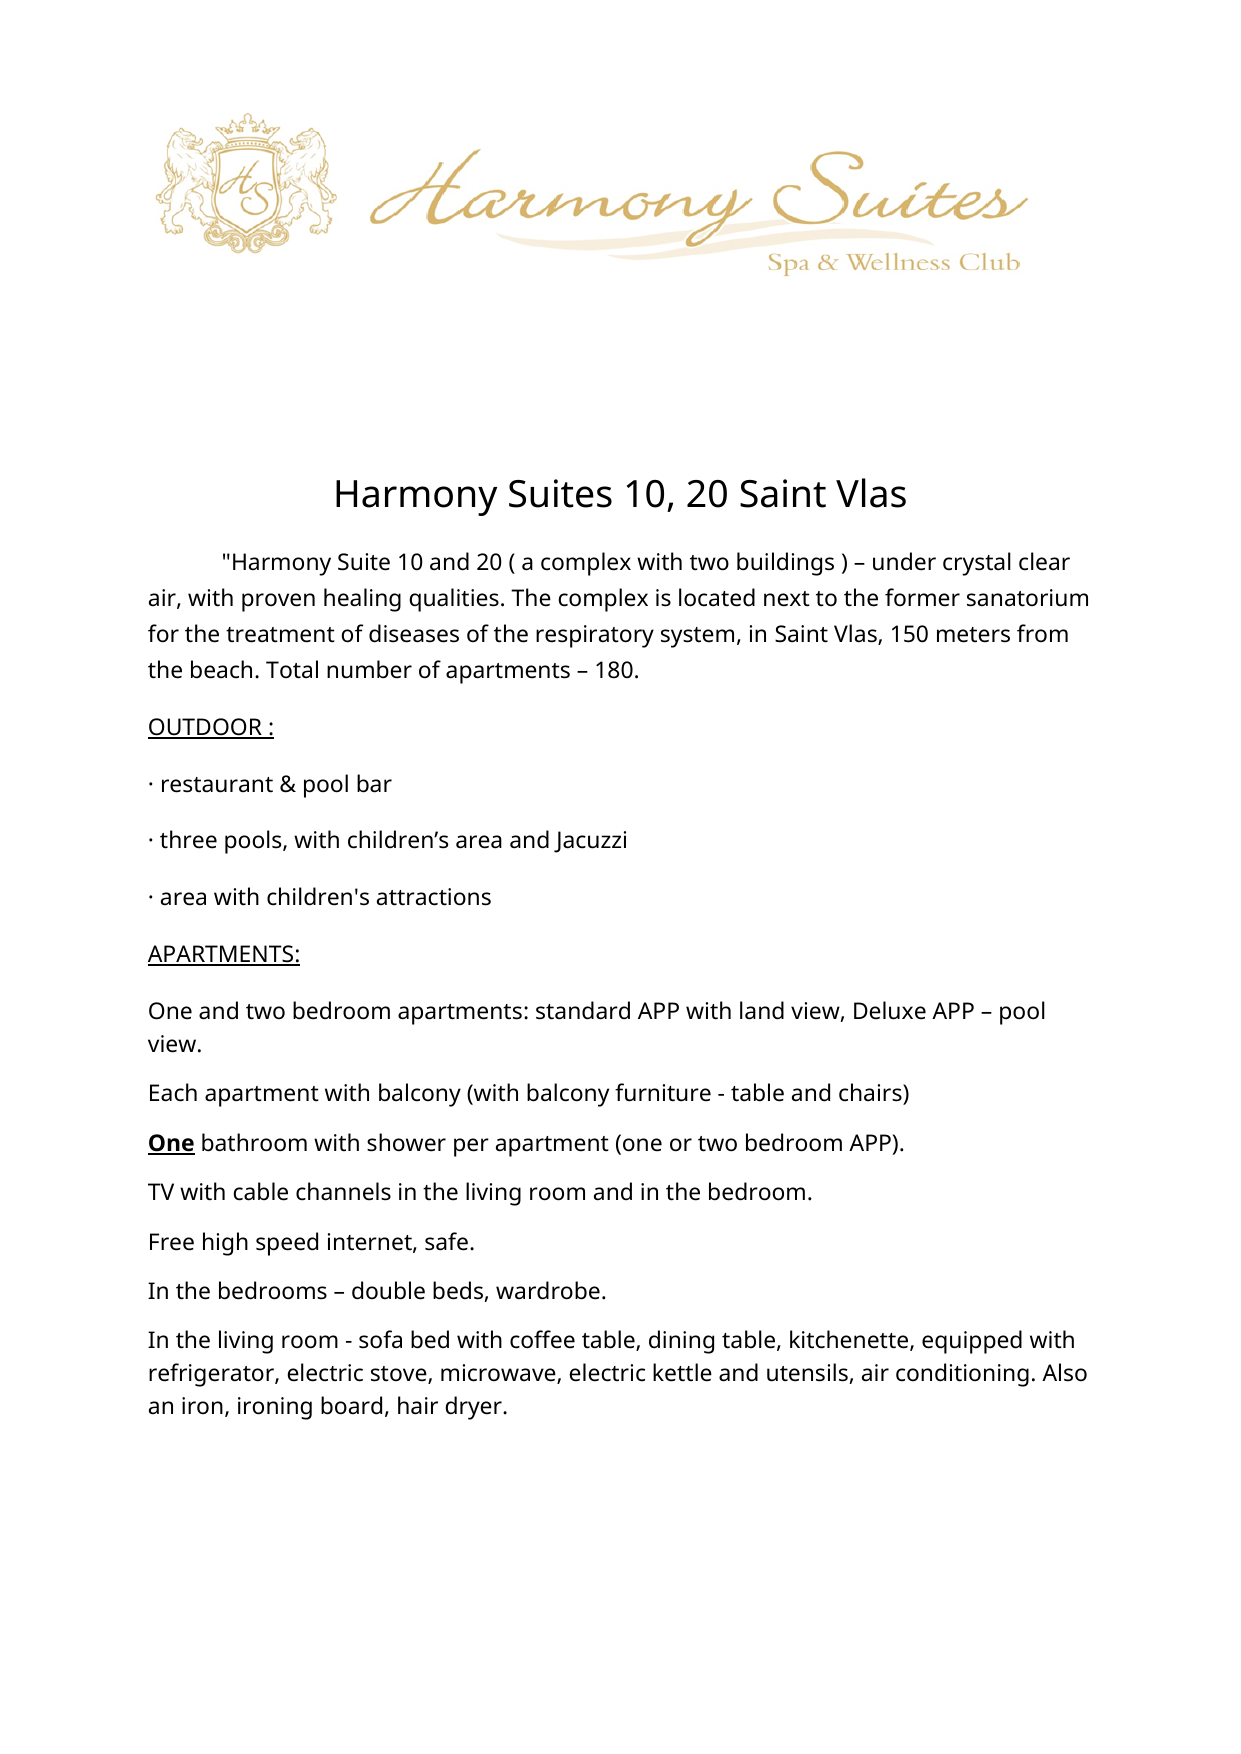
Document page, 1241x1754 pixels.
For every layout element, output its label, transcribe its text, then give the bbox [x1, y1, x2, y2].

text · three pools, with children’s area and Jacuzzi [148, 824, 1093, 856]
text Each apartment with balcony (with balcony furniture - table and chairs) [148, 1077, 1093, 1108]
text · restaurant & pool bar [148, 768, 1093, 799]
text In the living room - sofa bed with coffee table, dining table, kitchenette, equipped with refrigerator, electric stove, microwave, electric kettle and utensils, air conditioning. Also an iron, ironing board, hair dryer. [148, 1324, 1093, 1421]
text · area with children's attractions [148, 881, 1093, 912]
text One bathroom with shower per apartment (one or two bedroom APP). [148, 1127, 1093, 1158]
text One and two bedroom apartments: standard APP with land view, Deluxe APP – pool view. [148, 995, 1093, 1059]
text APARTMENTS: [148, 938, 1093, 969]
picture [147, 101, 345, 264]
text In the bedrooms – double beds, wardrobe. [148, 1275, 1093, 1306]
text Harmony Suites 10, 20 Saint Vlas [148, 467, 1093, 518]
text Free high speed internet, safe. [148, 1226, 1093, 1257]
text TV with cable channels in the living room and in the bedroom. [148, 1176, 1093, 1207]
text "Harmony Suite 10 and 20 ( a complex with two buildings ) – under crystal clear air, with proven healing qualities. The complex is located next to the former sanatorium for the treatment of diseases of the respiratory system, in Saint Vlas, 150 meters from the beach. Total number of apartments – 180. [148, 546, 1093, 685]
picture [363, 147, 1035, 277]
text OUTDOOR : [148, 711, 1093, 742]
